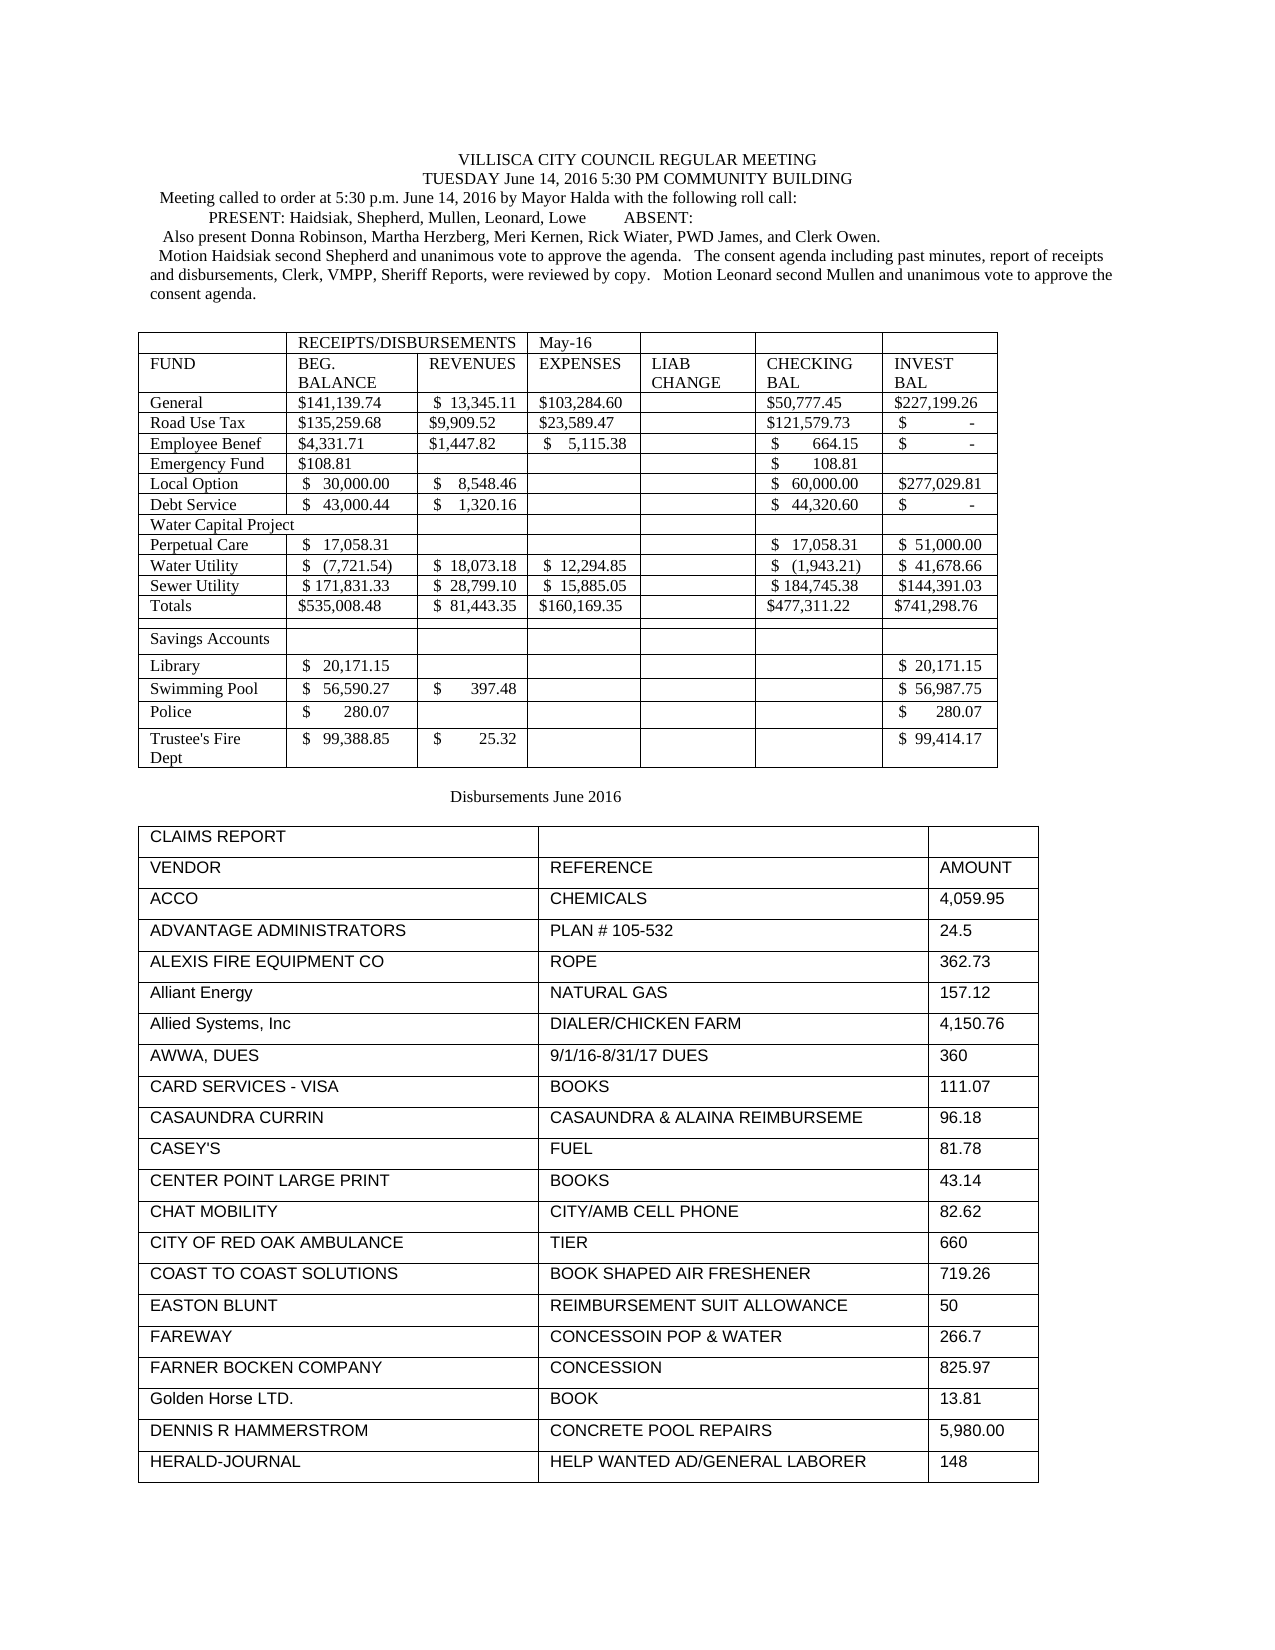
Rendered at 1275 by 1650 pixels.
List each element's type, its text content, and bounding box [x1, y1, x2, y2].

table_cell BOOKS [539, 1170, 928, 1201]
table_cell 13.81 [929, 1389, 1038, 1419]
table_cell FAREWAY [139, 1327, 538, 1357]
table_cell CITY OF RED OAK AMBULANCE [139, 1233, 538, 1263]
table_cell $ 44,320.60 [756, 494, 882, 514]
table_cell 50 [929, 1295, 1038, 1326]
table_cell 719.26 [929, 1264, 1038, 1294]
table_header RECEIPTS/DISBURSEMENTS [287, 333, 527, 352]
table_cell $108.81 [287, 454, 417, 473]
table_cell $ 99,388.85 [287, 729, 417, 767]
table_cell [528, 454, 640, 473]
table_cell [641, 619, 755, 628]
table_cell VENDOR [139, 858, 538, 888]
text PRESENT: Haidsiak, Shepherd, Mullen, Leonard, Lowe ABSENT: [150, 207, 1125, 227]
table_cell ACCO [139, 889, 538, 919]
table_header [883, 333, 997, 352]
table_cell $135,259.68 [287, 413, 417, 432]
table_cell $ (7,721.54) [287, 555, 417, 574]
table_cell $ 108.81 [756, 454, 882, 473]
table_cell CONCESSION [539, 1358, 928, 1388]
table_cell AWWA, DUES [139, 1045, 538, 1076]
text Disbursements June 2016 [375, 787, 1125, 806]
table_cell $ 20,171.15 [287, 655, 417, 678]
table_cell [883, 515, 997, 534]
table_cell $121,579.73 [756, 413, 882, 432]
table_cell BOOK [539, 1389, 928, 1419]
table_cell [418, 655, 527, 678]
table_cell $ 280.07 [287, 702, 417, 728]
table_header CLAIMS REPORT [139, 827, 538, 857]
table_cell [418, 702, 527, 728]
table_cell [883, 454, 997, 473]
table_header [929, 827, 1038, 857]
table_cell 82.62 [929, 1202, 1038, 1232]
table_cell $ - [883, 434, 997, 453]
table_cell [641, 629, 755, 654]
table_cell $477,311.22 [756, 596, 882, 618]
table_cell COAST TO COAST SOLUTIONS [139, 1264, 538, 1294]
table_cell [756, 619, 882, 628]
table_cell $9,909.52 [418, 413, 527, 432]
table_cell [418, 619, 527, 628]
table_cell $ 25.32 [418, 729, 527, 767]
table_cell PLAN # 105-532 [539, 920, 928, 951]
table_cell $23,589.47 [528, 413, 640, 432]
table_cell [528, 619, 640, 628]
table_cell FUEL [539, 1139, 928, 1169]
table_cell $ 397.48 [418, 679, 527, 701]
table_cell Employee Benef [139, 434, 286, 453]
table_cell LIAB CHANGE [641, 354, 755, 392]
table_cell FARNER BOCKEN COMPANY [139, 1358, 538, 1388]
table_cell [641, 702, 755, 728]
table_cell 5,980.00 [929, 1420, 1038, 1451]
table_cell [641, 474, 755, 493]
table_cell Swimming Pool [139, 679, 286, 701]
table_cell [641, 535, 755, 554]
table_cell $160,169.35 [528, 596, 640, 618]
table_cell $741,298.76 [883, 596, 997, 618]
table_cell $ - [883, 494, 997, 514]
table_cell Totals [139, 596, 286, 618]
table_cell $535,008.48 [287, 596, 417, 618]
table_cell HERALD-JOURNAL [139, 1452, 538, 1482]
table_cell BOOK SHAPED AIR FRESHENER [539, 1264, 928, 1294]
table_cell 4,059.95 [929, 889, 1038, 919]
table_cell [418, 454, 527, 473]
table_cell $ 99,414.17 [883, 729, 997, 767]
table_cell [641, 576, 755, 595]
table_cell CONCRETE POOL REPAIRS [539, 1420, 928, 1451]
table_cell REIMBURSEMENT SUIT ALLOWANCE [539, 1295, 928, 1326]
table_cell [641, 454, 755, 473]
table_cell 360 [929, 1045, 1038, 1076]
table_cell Local Option [139, 474, 286, 493]
table_cell 4,150.76 [929, 1014, 1038, 1044]
table_cell [641, 729, 755, 767]
table_cell DIALER/CHICKEN FARM [539, 1014, 928, 1044]
table_cell Water Utility [139, 555, 286, 574]
table_cell Road Use Tax [139, 413, 286, 432]
table_cell [756, 655, 882, 678]
table_cell [756, 702, 882, 728]
table_cell CASAUNDRA & ALAINA REIMBURSEME [539, 1108, 928, 1138]
table_header [641, 333, 755, 352]
text VILLISCA CITY COUNCIL REGULAR MEETING [150, 150, 1125, 169]
text Motion Haidsiak second Shepherd and unanimous vote to approve the agenda. The consent agenda including past minutes, report of receipts and disbursements, Clerk, VMPP, Sheriff Reports, were reviewed by copy. Motion Leonard second Mullen and unanimous vote to approve the consent agenda. [150, 246, 1125, 303]
table_cell 111.07 [929, 1077, 1038, 1107]
table_cell [528, 655, 640, 678]
table_cell [756, 629, 882, 654]
table_header [756, 333, 882, 352]
table_cell [641, 494, 755, 514]
table_cell Savings Accounts [139, 629, 286, 654]
table_cell CITY/AMB CELL PHONE [539, 1202, 928, 1232]
table_cell [418, 515, 527, 534]
table_cell $ 81,443.35 [418, 596, 527, 618]
table_cell [139, 619, 286, 628]
table_cell $ 1,320.16 [418, 494, 527, 514]
table_cell $ 5,115.38 [528, 434, 640, 453]
table_cell $227,199.26 [883, 393, 997, 412]
table_cell FUND [139, 354, 286, 392]
table_cell [528, 535, 640, 554]
table_header May-16 [528, 333, 640, 352]
table_header [539, 827, 928, 857]
table_cell [641, 555, 755, 574]
table_cell $ 56,987.75 [883, 679, 997, 701]
table_cell ROPE [539, 952, 928, 982]
text Meeting called to order at 5:30 p.m. June 14, 2016 by Mayor Halda with the following roll call: [150, 188, 1125, 207]
table_cell CHECKING BAL [756, 354, 882, 392]
table_cell REVENUES [418, 354, 527, 392]
table_cell [883, 629, 997, 654]
table_cell [641, 515, 755, 534]
table_cell Water Capital Project [139, 515, 417, 534]
table_cell CASEY'S [139, 1139, 538, 1169]
table_cell $ 51,000.00 [883, 535, 997, 554]
table_cell $ 18,073.18 [418, 555, 527, 574]
table_cell Trustee's Fire Dept [139, 729, 286, 767]
table_cell [528, 729, 640, 767]
table_cell $ (1,943.21) [756, 555, 882, 574]
table_cell [641, 596, 755, 618]
table_cell HELP WANTED AD/GENERAL LABORER [539, 1452, 928, 1482]
table_cell [528, 702, 640, 728]
table_cell $277,029.81 [883, 474, 997, 493]
text TUESDAY June 14, 2016 5:30 PM COMMUNITY BUILDING [150, 169, 1125, 188]
table_cell General [139, 393, 286, 412]
table_cell $ 8,548.46 [418, 474, 527, 493]
table_cell CENTER POINT LARGE PRINT [139, 1170, 538, 1201]
table_cell Sewer Utility [139, 576, 286, 595]
table_cell REFERENCE [539, 858, 928, 888]
table_header [139, 333, 286, 352]
table_cell DENNIS R HAMMERSTROM [139, 1420, 538, 1451]
table_cell Police [139, 702, 286, 728]
table_cell $ 60,000.00 [756, 474, 882, 493]
table_cell $ 17,058.31 [756, 535, 882, 554]
table_cell $ 184,745.38 [756, 576, 882, 595]
table_cell $ 664.15 [756, 434, 882, 453]
table_cell [756, 729, 882, 767]
table_cell [287, 619, 417, 628]
table_cell CASAUNDRA CURRIN [139, 1108, 538, 1138]
table_cell 362.73 [929, 952, 1038, 982]
table_cell CONCESSOIN POP & WATER [539, 1327, 928, 1357]
table_cell CARD SERVICES - VISA [139, 1077, 538, 1107]
table_cell $ 43,000.44 [287, 494, 417, 514]
table_cell Debt Service [139, 494, 286, 514]
table_cell Perpetual Care [139, 535, 286, 554]
table_cell [641, 413, 755, 432]
table_cell [641, 655, 755, 678]
table_cell $1,447.82 [418, 434, 527, 453]
table_cell 148 [929, 1452, 1038, 1482]
table_cell Golden Horse LTD. [139, 1389, 538, 1419]
table_cell 157.12 [929, 983, 1038, 1013]
table_cell 660 [929, 1233, 1038, 1263]
table_cell $ 41,678.66 [883, 555, 997, 574]
table_cell $ 17,058.31 [287, 535, 417, 554]
table_cell 266.7 [929, 1327, 1038, 1357]
table_cell 81.78 [929, 1139, 1038, 1169]
table_cell EASTON BLUNT [139, 1295, 538, 1326]
table_cell $144,391.03 [883, 576, 997, 595]
table_cell [528, 629, 640, 654]
table_cell BEG. BALANCE [287, 354, 417, 392]
table_cell Library [139, 655, 286, 678]
table_cell $ 30,000.00 [287, 474, 417, 493]
table_cell $ 12,294.85 [528, 555, 640, 574]
table_cell CHEMICALS [539, 889, 928, 919]
table_cell [528, 474, 640, 493]
table_cell [641, 393, 755, 412]
table_cell ALEXIS FIRE EQUIPMENT CO [139, 952, 538, 982]
table_cell $4,331.71 [287, 434, 417, 453]
table_cell Alliant Energy [139, 983, 538, 1013]
table_cell $141,139.74 [287, 393, 417, 412]
table_cell [287, 629, 417, 654]
table_cell [528, 494, 640, 514]
table_cell $ 56,590.27 [287, 679, 417, 701]
table_cell [756, 515, 882, 534]
table_cell $ 171,831.33 [287, 576, 417, 595]
table_cell 43.14 [929, 1170, 1038, 1201]
table_cell $50,777.45 [756, 393, 882, 412]
table_cell [641, 434, 755, 453]
text Also present Donna Robinson, Martha Herzberg, Meri Kernen, Rick Wiater, PWD James, and Clerk Owen. [150, 227, 1125, 246]
table_cell [641, 679, 755, 701]
table_cell INVEST BAL [883, 354, 997, 392]
table_cell $ 15,885.05 [528, 576, 640, 595]
table_cell 825.97 [929, 1358, 1038, 1388]
table_cell 9/1/16-8/31/17 DUES [539, 1045, 928, 1076]
table_cell NATURAL GAS [539, 983, 928, 1013]
table_cell 96.18 [929, 1108, 1038, 1138]
table_cell $ - [883, 413, 997, 432]
table_cell CHAT MOBILITY [139, 1202, 538, 1232]
table_cell [418, 629, 527, 654]
table_cell [756, 679, 882, 701]
table_cell [883, 619, 997, 628]
table_cell 24.5 [929, 920, 1038, 951]
table_cell Allied Systems, Inc [139, 1014, 538, 1044]
table_cell AMOUNT [929, 858, 1038, 888]
table_cell ADVANTAGE ADMINISTRATORS [139, 920, 538, 951]
table_cell $103,284.60 [528, 393, 640, 412]
table_cell EXPENSES [528, 354, 640, 392]
table_cell [528, 679, 640, 701]
table_cell Emergency Fund [139, 454, 286, 473]
table_cell BOOKS [539, 1077, 928, 1107]
table_cell $ 13,345.11 [418, 393, 527, 412]
table_cell $ 20,171.15 [883, 655, 997, 678]
table_cell TIER [539, 1233, 928, 1263]
table_cell $ 28,799.10 [418, 576, 527, 595]
table_cell $ 280.07 [883, 702, 997, 728]
table_cell [528, 515, 640, 534]
table_cell [418, 535, 527, 554]
